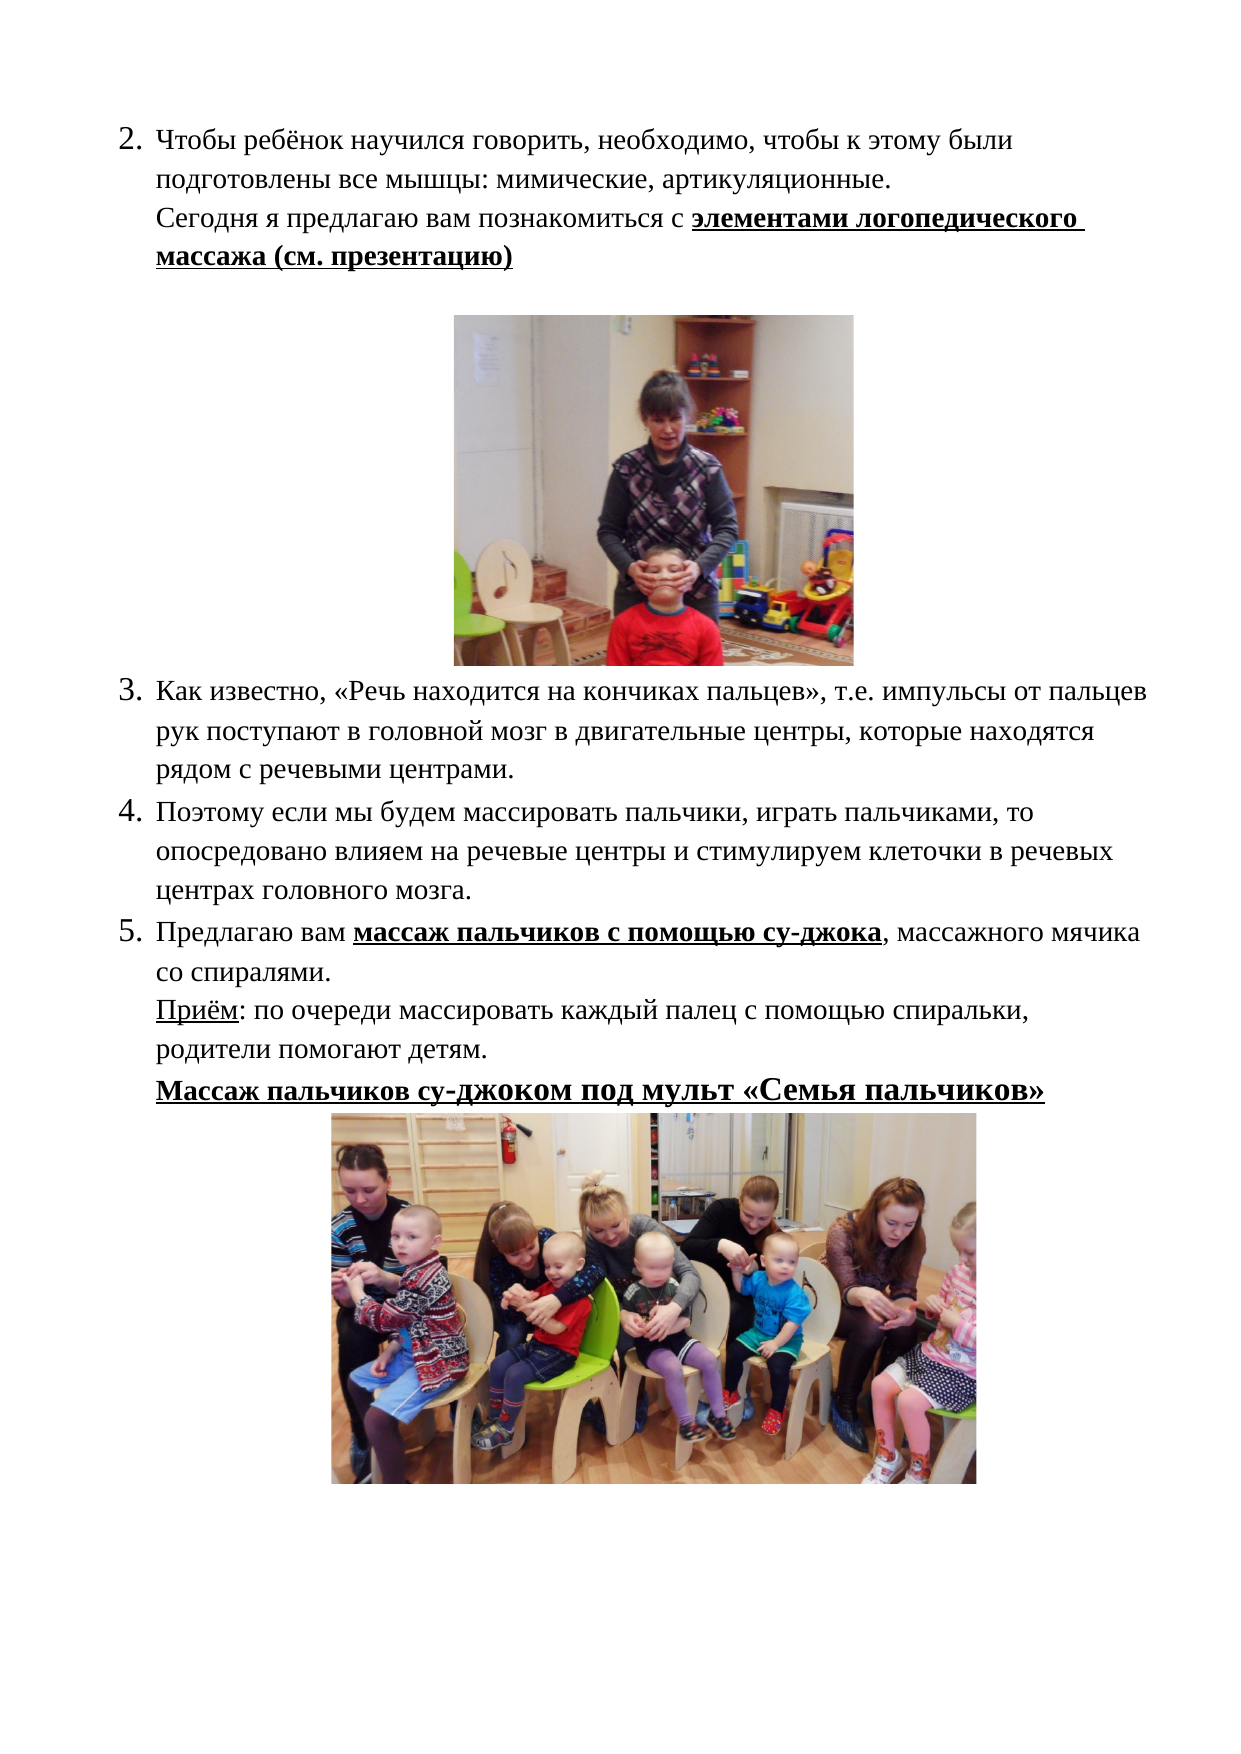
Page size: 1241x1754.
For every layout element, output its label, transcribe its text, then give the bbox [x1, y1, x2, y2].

list Поэтому если мы будем массировать пальчики, играть пальчиками, то опосредовано влияем на речевые центры и стимулируем клеточки в речевых центрах головного мозга. [118, 790, 1152, 905]
list Чтобы ребёнок научился говорить, необходимо, чтобы к этому были подготовлены все мышцы: мимические, артикуляционные. [118, 118, 1152, 195]
picture [453, 315, 854, 666]
picture [331, 1113, 977, 1484]
list Как известно, «Речь находится на кончиках пальцев», т.е. импульсы от пальцев рук поступают в головной мозг в двигательные центры, которые находятся рядом с речевыми центрами. [118, 669, 1152, 785]
list Предлагаю вам массаж пальчиков с помощью су-джока, массажного мячика со спиралями. [118, 910, 1152, 987]
list Сегодня я предлагаю вам познакомиться с элементами логопедического массажа (см. презентацию) [156, 200, 1152, 272]
list Приём: по очереди массировать каждый палец с помощью спиральки, родители помогают детям. [156, 992, 1152, 1064]
list Массаж пальчиков су-джоком под мульт «Семья пальчиков» [156, 1069, 1152, 1108]
